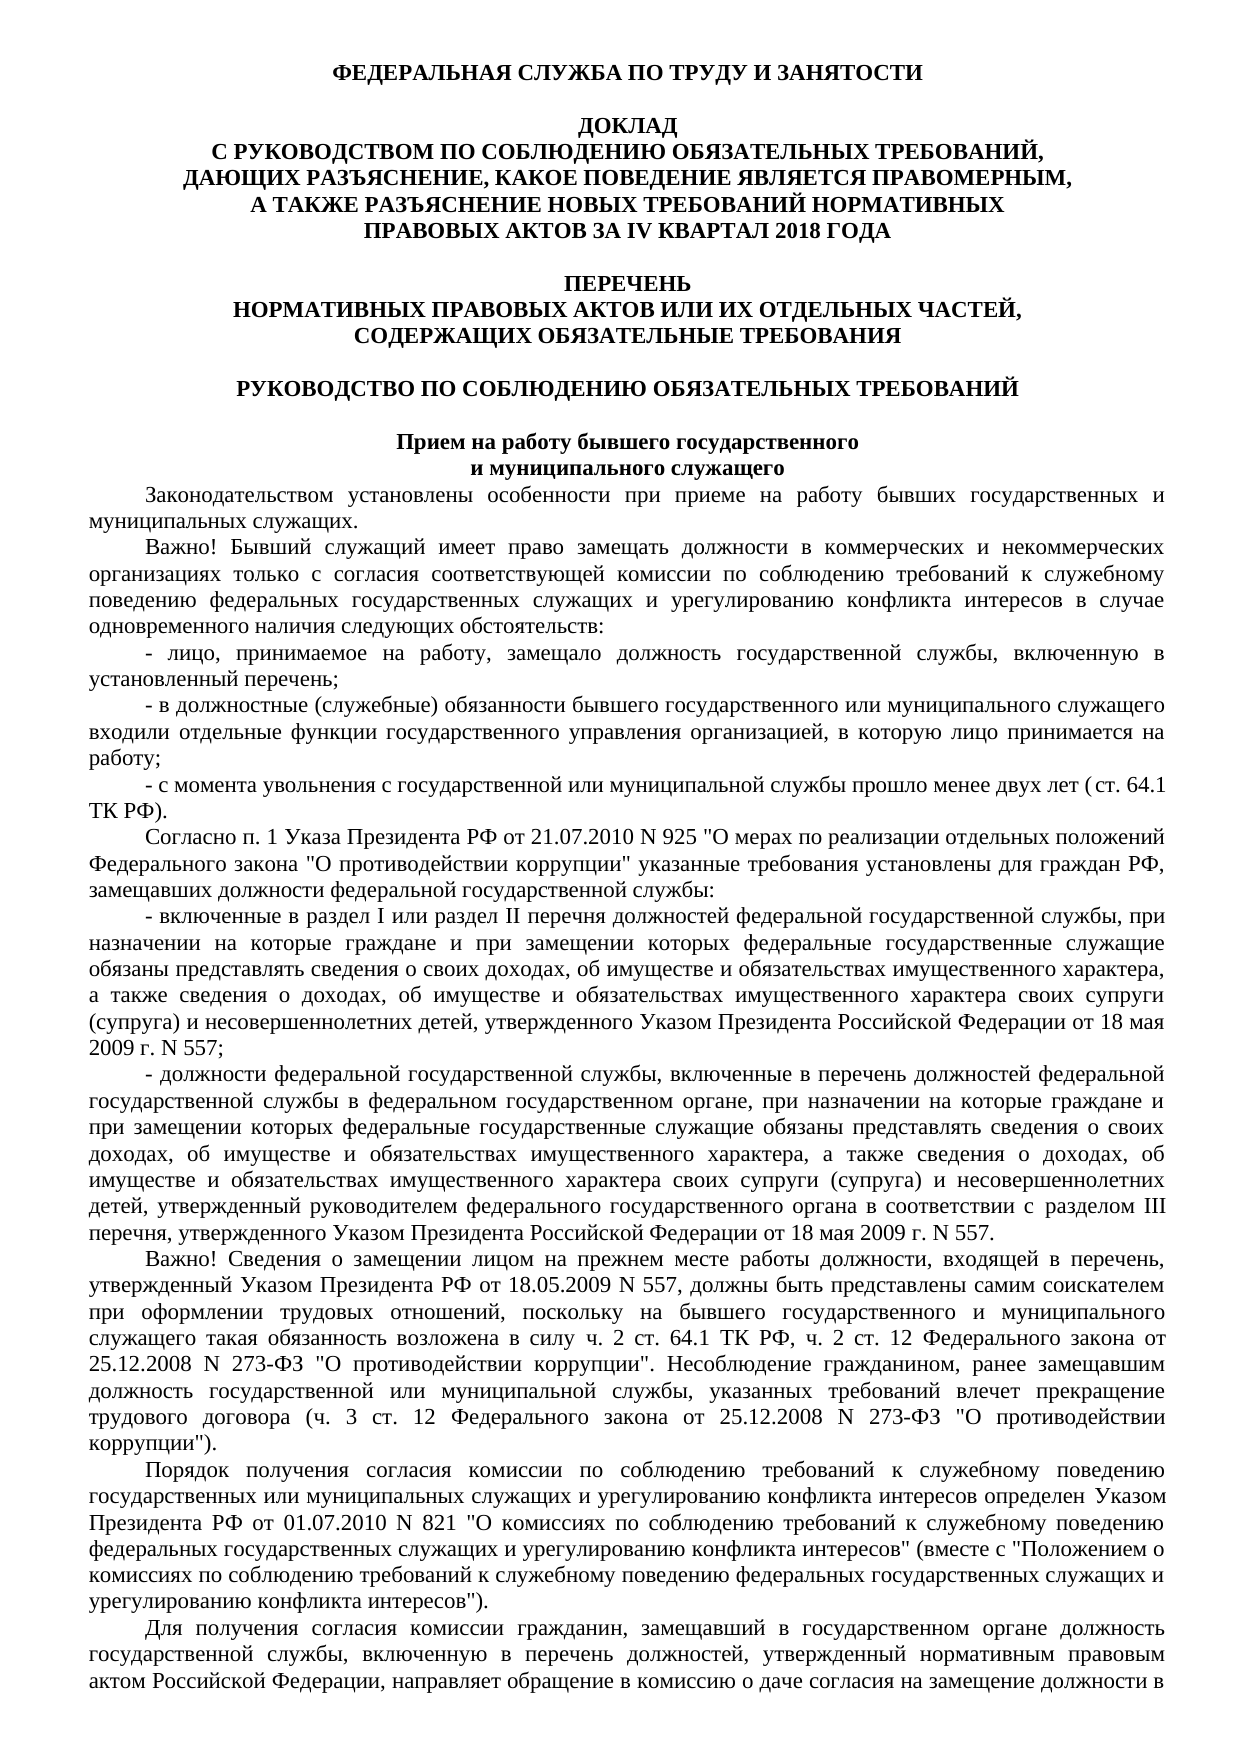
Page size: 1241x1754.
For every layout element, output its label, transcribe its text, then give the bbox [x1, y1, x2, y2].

title ФЕДЕРАЛЬНАЯ СЛУЖБА ПО ТРУДУ И ЗАНЯТОСТИ [88, 59, 1167, 85]
title ПРАВОВЫХ АКТОВ ЗА IV КВАРТАЛ 2018 ГОДА [88, 217, 1167, 243]
title ДАЮЩИХ РАЗЪЯСНЕНИЕ, КАКОЕ ПОВЕДЕНИЕ ЯВЛЯЕТСЯ ПРАВОМЕРНЫМ, [88, 164, 1167, 191]
text - лицо, принимаемое на работу, замещало должность государственной службы, включенную в установленный перечень; [88, 639, 1167, 692]
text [88, 1614, 1167, 1693]
title А ТАКЖЕ РАЗЪЯСНЕНИЕ НОВЫХ ТРЕБОВАНИЙ НОРМАТИВНЫХ [88, 191, 1167, 217]
text Порядок получения согласия комиссии по соблюдению требований к служебному поведению государственных или муниципальных служащих и урегулированию конфликта интересов определен Указом Президента РФ от 01.07.2010 N 821 "О комиссиях по соблюдению требований к служебному поведению федеральных государственных служащих и урегулированию конфликта интересов" (вместе с "Положением о комиссиях по соблюдению требований к служебному поведению федеральных государственных служащих и урегулированию конфликта интересов"). [88, 1456, 1167, 1614]
title РУКОВОДСТВО ПО СОБЛЮДЕНИЮ ОБЯЗАТЕЛЬНЫХ ТРЕБОВАНИЙ [88, 375, 1167, 402]
title ДОКЛАД [88, 112, 1167, 138]
text Законодательством установлены особенности при приеме на работу бывших государственных и муниципальных служащих. [88, 481, 1167, 533]
text - в должностные (служебные) обязанности бывшего государственного или муниципального служащего входили отдельные функции государственного управления организацией, в которую лицо принимается на работу; [88, 692, 1167, 771]
text - должности федеральной государственной службы, включенные в перечень должностей федеральной государственной службы в федеральном государственном органе, при назначении на которые граждане и при замещении которых федеральные государственные служащие обязаны представлять сведения о своих доходах, об имуществе и обязательствах имущественного характера, а также сведения о доходах, об имуществе и обязательствах имущественного характера своих супруги (супруга) и несовершеннолетних детей, утвержденный руководителем федерального государственного органа в соответствии с разделом III перечня, утвержденного Указом Президента Российской Федерации от 18 мая 2009 г. N 557. [88, 1061, 1167, 1245]
title СОДЕРЖАЩИХ ОБЯЗАТЕЛЬНЫЕ ТРЕБОВАНИЯ [88, 323, 1167, 349]
text - включенные в раздел I или раздел II перечня должностей федеральной государственной службы, при назначении на которые граждане и при замещении которых федеральные государственные служащие обязаны представлять сведения о своих доходах, об имуществе и обязательствах имущественного характера, а также сведения о доходах, об имуществе и обязательствах имущественного характера своих супруги (супруга) и несовершеннолетних детей, утвержденного Указом Президента Российской Федерации от 18 мая 2009 г. N 557; [88, 902, 1167, 1061]
title НОРМАТИВНЫХ ПРАВОВЫХ АКТОВ ИЛИ ИХ ОТДЕЛЬНЫХ ЧАСТЕЙ, [88, 296, 1167, 323]
title С РУКОВОДСТВОМ ПО СОБЛЮДЕНИЮ ОБЯЗАТЕЛЬНЫХ ТРЕБОВАНИЙ, [88, 138, 1167, 164]
title и муниципального служащего [88, 454, 1167, 481]
title Прием на работу бывшего государственного [88, 428, 1167, 454]
text - с момента увольнения с государственной или муниципальной службы прошло менее двух лет (ст. 64.1 ТК РФ). [88, 771, 1167, 823]
text Важно! Сведения о замещении лицом на прежнем месте работы должности, входящей в перечень, утвержденный Указом Президента РФ от 18.05.2009 N 557, должны быть представлены самим соискателем при оформлении трудовых отношений, поскольку на бывшего государственного и муниципального служащего такая обязанность возложена в силу ч. 2 ст. 64.1 ТК РФ, ч. 2 ст. 12 Федерального закона от 25.12.2008 N 273-ФЗ "О противодействии коррупции". Несоблюдение гражданином, ранее замещавшим должность государственной или муниципальной службы, указанных требований влечет прекращение трудового договора (ч. 3 ст. 12 Федерального закона от 25.12.2008 N 273-ФЗ "О противодействии коррупции"). [88, 1245, 1167, 1456]
text Согласно п. 1 Указа Президента РФ от 21.07.2010 N 925 "О мерах по реализации отдельных положений Федерального закона "О противодействии коррупции" указанные требования установлены для граждан РФ, замещавших должности федеральной государственной службы: [88, 823, 1167, 902]
text Важно! Бывший служащий имеет право замещать должности в коммерческих и некоммерческих организациях только с согласия соответствующей комиссии по соблюдению требований к служебному поведению федеральных государственных служащих и урегулированию конфликта интересов в случае одновременного наличия следующих обстоятельств: [88, 533, 1167, 639]
title ПЕРЕЧЕНЬ [88, 270, 1167, 296]
